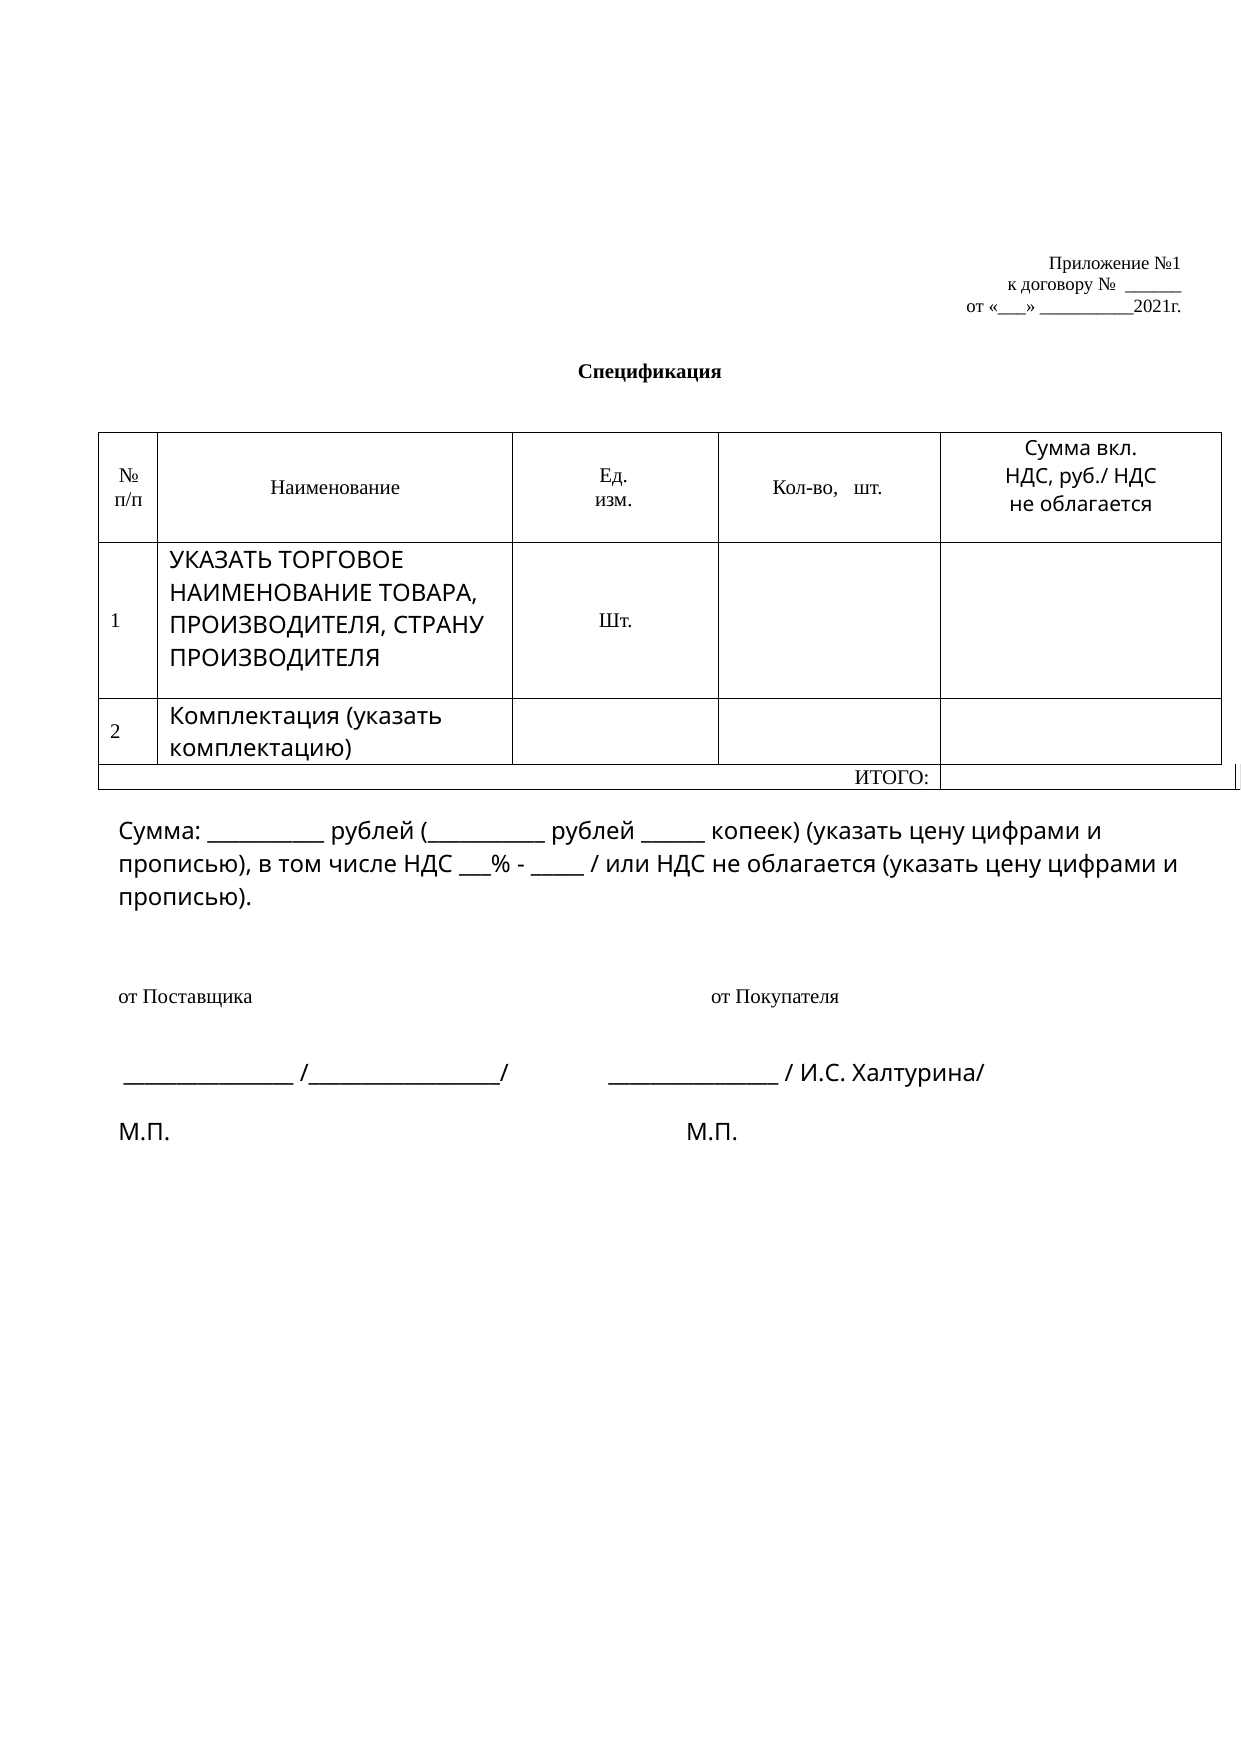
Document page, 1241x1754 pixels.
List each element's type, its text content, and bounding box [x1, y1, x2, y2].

table_cell [941, 699, 1221, 764]
text Спецификация [118, 359, 1181, 383]
text от «___» __________2021г. [118, 295, 1181, 316]
table_cell [941, 543, 1221, 698]
table_cell 2 [99, 699, 157, 764]
table_cell [719, 543, 940, 698]
text М.П. М.П. [118, 1114, 1181, 1147]
table_header Ед. изм. [513, 433, 718, 542]
text прописью), в том числе НДС ___% - _____ / или НДС не облагается (указать цену цифрами и [118, 847, 1181, 879]
table_header Наименование [158, 433, 512, 542]
table_cell ИТОГО: [99, 765, 940, 789]
table_cell 1 [99, 543, 157, 698]
table_cell [513, 699, 718, 764]
text Приложение №1 [118, 252, 1181, 273]
text ________________ /__________________/ ________________ / И.С. Халтурина/ [118, 1056, 1181, 1089]
table_cell [941, 764, 1235, 789]
table_cell УКАЗАТЬ ТОРГОВОЕ НАИМЕНОВАНИЕ ТОВАРА, ПРОИЗВОДИТЕЛЯ, СТРАНУ ПРОИЗВОДИТЕЛЯ [158, 543, 512, 698]
table_cell [1236, 764, 1240, 789]
table_cell Шт. [513, 543, 718, 698]
text от Поставщика от Покупателя [118, 984, 1181, 1008]
table_header Сумма вкл. НДС, руб./ НДС не облагается [941, 433, 1221, 542]
text к договору № ______ [118, 273, 1181, 295]
table_header Кол-во, шт. [719, 433, 940, 542]
text Сумма: ___________ рублей (___________ рублей ______ копеек) (указать цену цифрами и [118, 814, 1181, 847]
table_cell [719, 699, 940, 764]
text прописью). [118, 879, 1181, 912]
table_header № п/п [99, 433, 157, 542]
